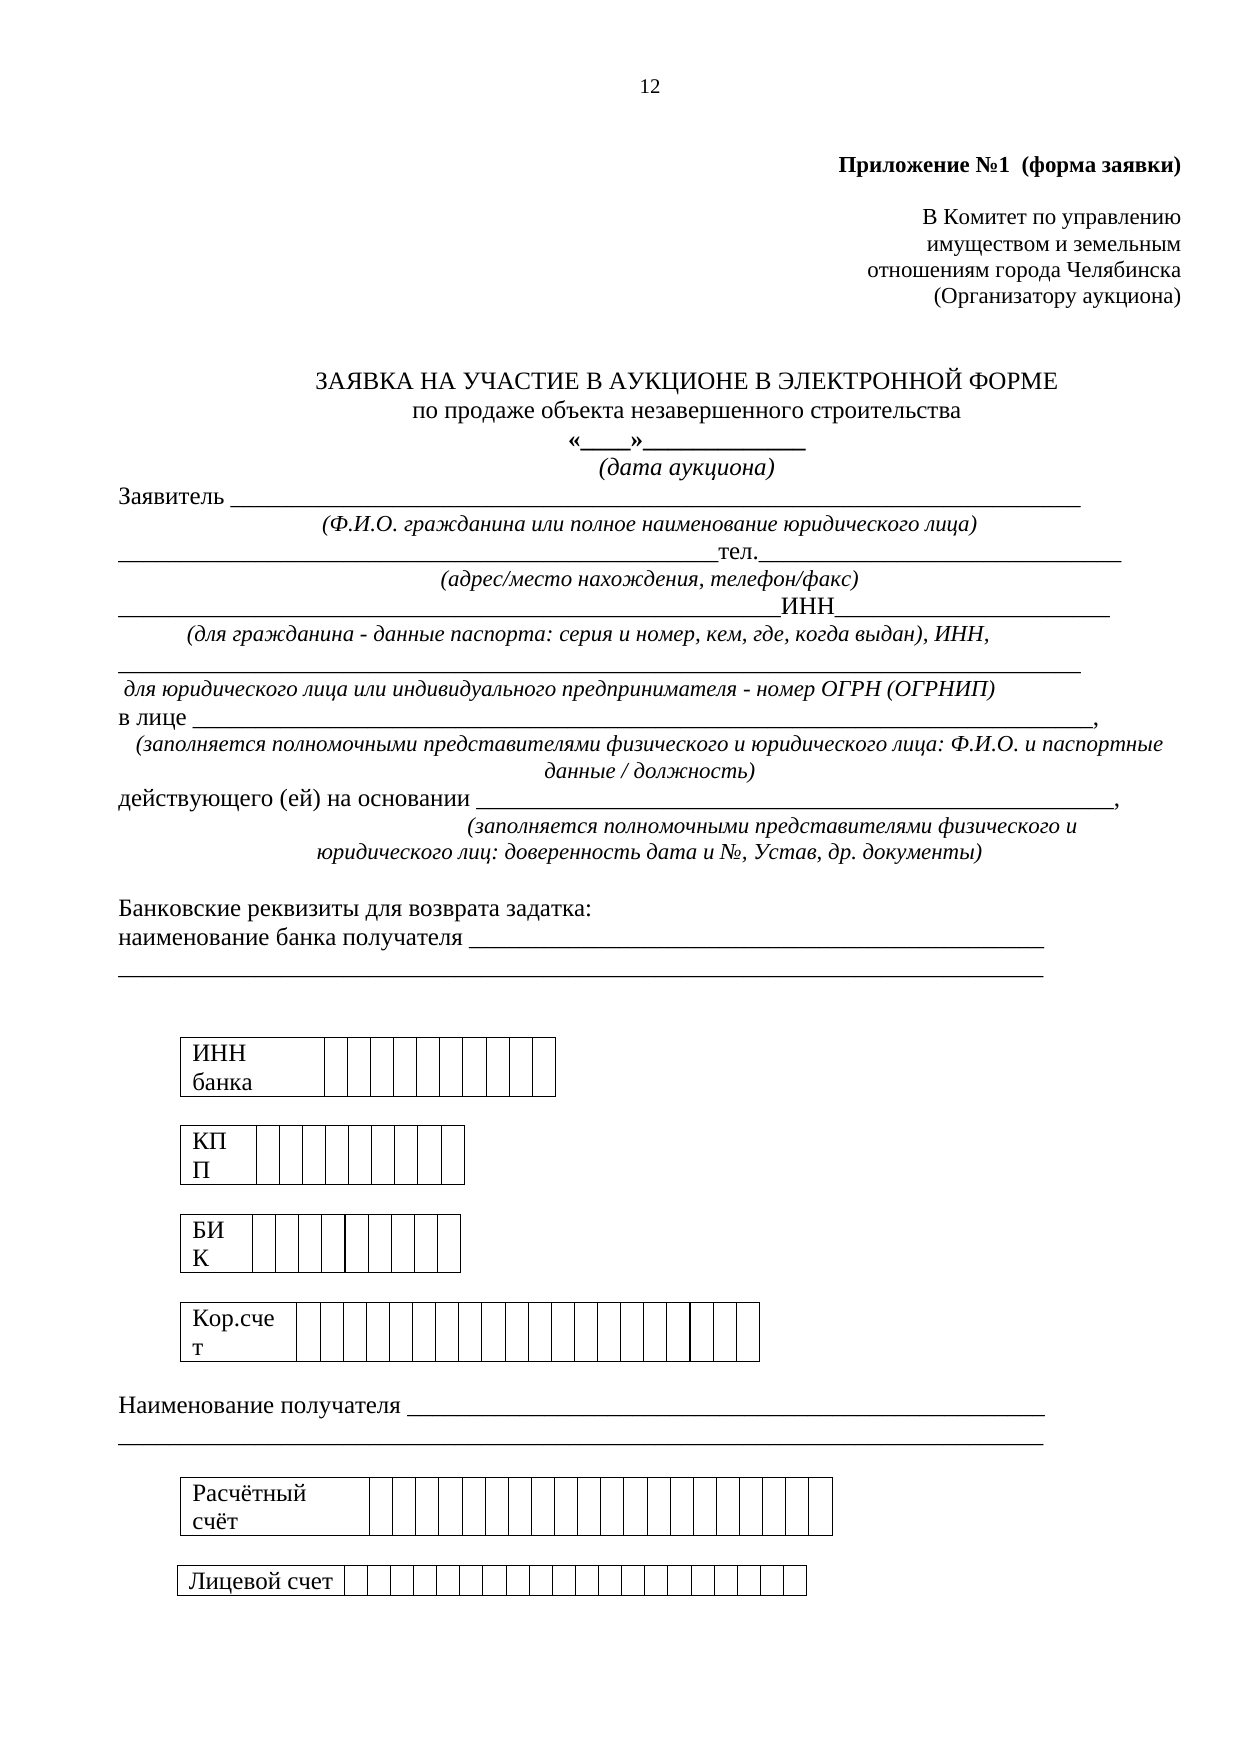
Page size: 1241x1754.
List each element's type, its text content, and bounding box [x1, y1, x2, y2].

text Заявитель ____________________________________________________________________ [118, 481, 1181, 510]
table_header [552, 1303, 574, 1361]
table_header [417, 1038, 439, 1096]
table_header [714, 1303, 736, 1361]
table_header [598, 1303, 620, 1361]
table_header [532, 1478, 554, 1535]
table_header [413, 1303, 435, 1361]
table_header [576, 1566, 598, 1595]
table_header [715, 1566, 737, 1595]
table_header [437, 1566, 459, 1595]
table_header [644, 1303, 666, 1361]
table_header [648, 1478, 670, 1535]
table_header [344, 1303, 366, 1361]
table_header [671, 1478, 693, 1535]
table_header КПП [181, 1126, 256, 1184]
table_header [555, 1478, 577, 1535]
table_header [368, 1566, 390, 1595]
table_header [717, 1478, 739, 1535]
table_header [326, 1126, 348, 1184]
text наименование банка получателя ______________________________________________ [118, 922, 1181, 951]
table_header [786, 1478, 808, 1535]
table_header [487, 1038, 509, 1096]
text (для гражданина - данные паспорта: серия и номер, кем, где, когда выдан), ИНН, [118, 620, 1181, 647]
text __________________________________________________________________________ [118, 1419, 1181, 1448]
text (заполняется полномочными представителями физического и юридического лица: Ф.И.О. и паспортные данные / должность) [118, 730, 1181, 783]
table_header [369, 1215, 391, 1272]
table_header [575, 1303, 597, 1361]
table_header [809, 1478, 832, 1535]
text в лице ________________________________________________________________________, [118, 702, 1181, 730]
table_header [507, 1566, 529, 1595]
table_header [530, 1566, 552, 1595]
table_header [601, 1478, 623, 1535]
table_header [297, 1303, 320, 1361]
table_header [436, 1303, 458, 1361]
table_header [691, 1303, 713, 1361]
table_header [667, 1303, 689, 1361]
text (Ф.И.О. гражданина или полное наименование юридического лица) [118, 510, 1181, 536]
table_header [463, 1478, 485, 1535]
table_header [486, 1478, 508, 1535]
text Наименование получателя ___________________________________________________ [118, 1390, 1181, 1419]
table_header [509, 1478, 531, 1535]
table_header [303, 1126, 325, 1184]
table_header [349, 1126, 371, 1184]
text для юридического лица или индивидуального предпринимателя - номер ОГРН (ОГРНИП) [118, 675, 1181, 702]
text (Организатору аукциона) [118, 282, 1181, 309]
text (заполняется полномочными представителями физического и юридического лиц: доверенность дата и №, Устав, др. документы) [118, 812, 1181, 864]
table_header [668, 1566, 691, 1595]
table_header [460, 1566, 482, 1595]
table_header [578, 1478, 600, 1535]
text действующего (ей) на основании ___________________________________________________, [118, 783, 1181, 812]
table_header [599, 1566, 621, 1595]
text «____»_____________ [118, 424, 1181, 452]
table_header [529, 1303, 551, 1361]
table_header [692, 1566, 714, 1595]
table_header [280, 1126, 302, 1184]
table_header [621, 1303, 643, 1361]
table_header Кор.счет [181, 1303, 296, 1361]
text __________________________________________________________________________ [118, 951, 1181, 979]
table_header [395, 1126, 417, 1184]
text имуществом и земельным [118, 230, 1181, 256]
table_header [391, 1566, 413, 1595]
table_header [418, 1126, 441, 1184]
table_header [763, 1478, 785, 1535]
table_header [645, 1566, 667, 1595]
table_header [367, 1303, 389, 1361]
table_header БИК [181, 1215, 252, 1272]
table_header [370, 1478, 392, 1535]
table_header [346, 1215, 368, 1272]
table_header [276, 1215, 298, 1272]
table_header [482, 1303, 505, 1361]
table_header [737, 1303, 759, 1361]
table_header [257, 1126, 279, 1184]
text по продаже объекта незавершенного строительства [118, 395, 1181, 424]
table_header [510, 1038, 532, 1096]
table_header [442, 1126, 464, 1184]
text Приложение №1 (форма заявки) [118, 151, 1181, 177]
text (дата аукциона) [118, 452, 1181, 481]
table_header [463, 1038, 486, 1096]
table_header [416, 1478, 438, 1535]
table_header [440, 1038, 462, 1096]
table_header [372, 1126, 394, 1184]
text ЗАЯВКА НА УЧАСТИЕ В АУКЦИОНЕ В ЭЛЕКТРОННОЙ ФОРМЕ [118, 366, 1181, 395]
table_header [483, 1566, 506, 1595]
table_header [784, 1566, 806, 1595]
table_header [553, 1566, 575, 1595]
text В Комитет по управлению [118, 203, 1181, 230]
table_header Расчётный счёт [181, 1478, 369, 1535]
table_header ИНН банка [181, 1038, 324, 1096]
table_header [694, 1478, 716, 1535]
text отношениям города Челябинска [118, 256, 1181, 282]
text _____________________________________________________ИНН______________________ [118, 591, 1181, 620]
table_header [390, 1303, 412, 1361]
text (адрес/место нахождения, телефон/факс) [118, 565, 1181, 591]
table_header [439, 1478, 462, 1535]
table_header [740, 1478, 762, 1535]
table_header [392, 1215, 414, 1272]
text _____________________________________________________________________________ [118, 647, 1181, 675]
table_header [533, 1038, 555, 1096]
table_header [622, 1566, 644, 1595]
table_header [415, 1215, 437, 1272]
table_header [393, 1478, 415, 1535]
table_header [738, 1566, 760, 1595]
table_header [394, 1038, 416, 1096]
table_header [348, 1038, 370, 1096]
table_header Лицевой счет [178, 1566, 344, 1595]
table_header [345, 1566, 367, 1595]
table_header [325, 1038, 347, 1096]
table_header [438, 1215, 460, 1272]
table_header [459, 1303, 481, 1361]
table_header [371, 1038, 393, 1096]
text ________________________________________________тел._____________________________ [118, 536, 1181, 565]
table_header [321, 1303, 343, 1361]
table_header [299, 1215, 321, 1272]
table_header [624, 1478, 647, 1535]
table_header [322, 1215, 344, 1272]
table_header [414, 1566, 436, 1595]
text Банковские реквизиты для возврата задатка: [118, 893, 1181, 922]
table_header [761, 1566, 783, 1595]
table_header [253, 1215, 275, 1272]
table_header [506, 1303, 528, 1361]
